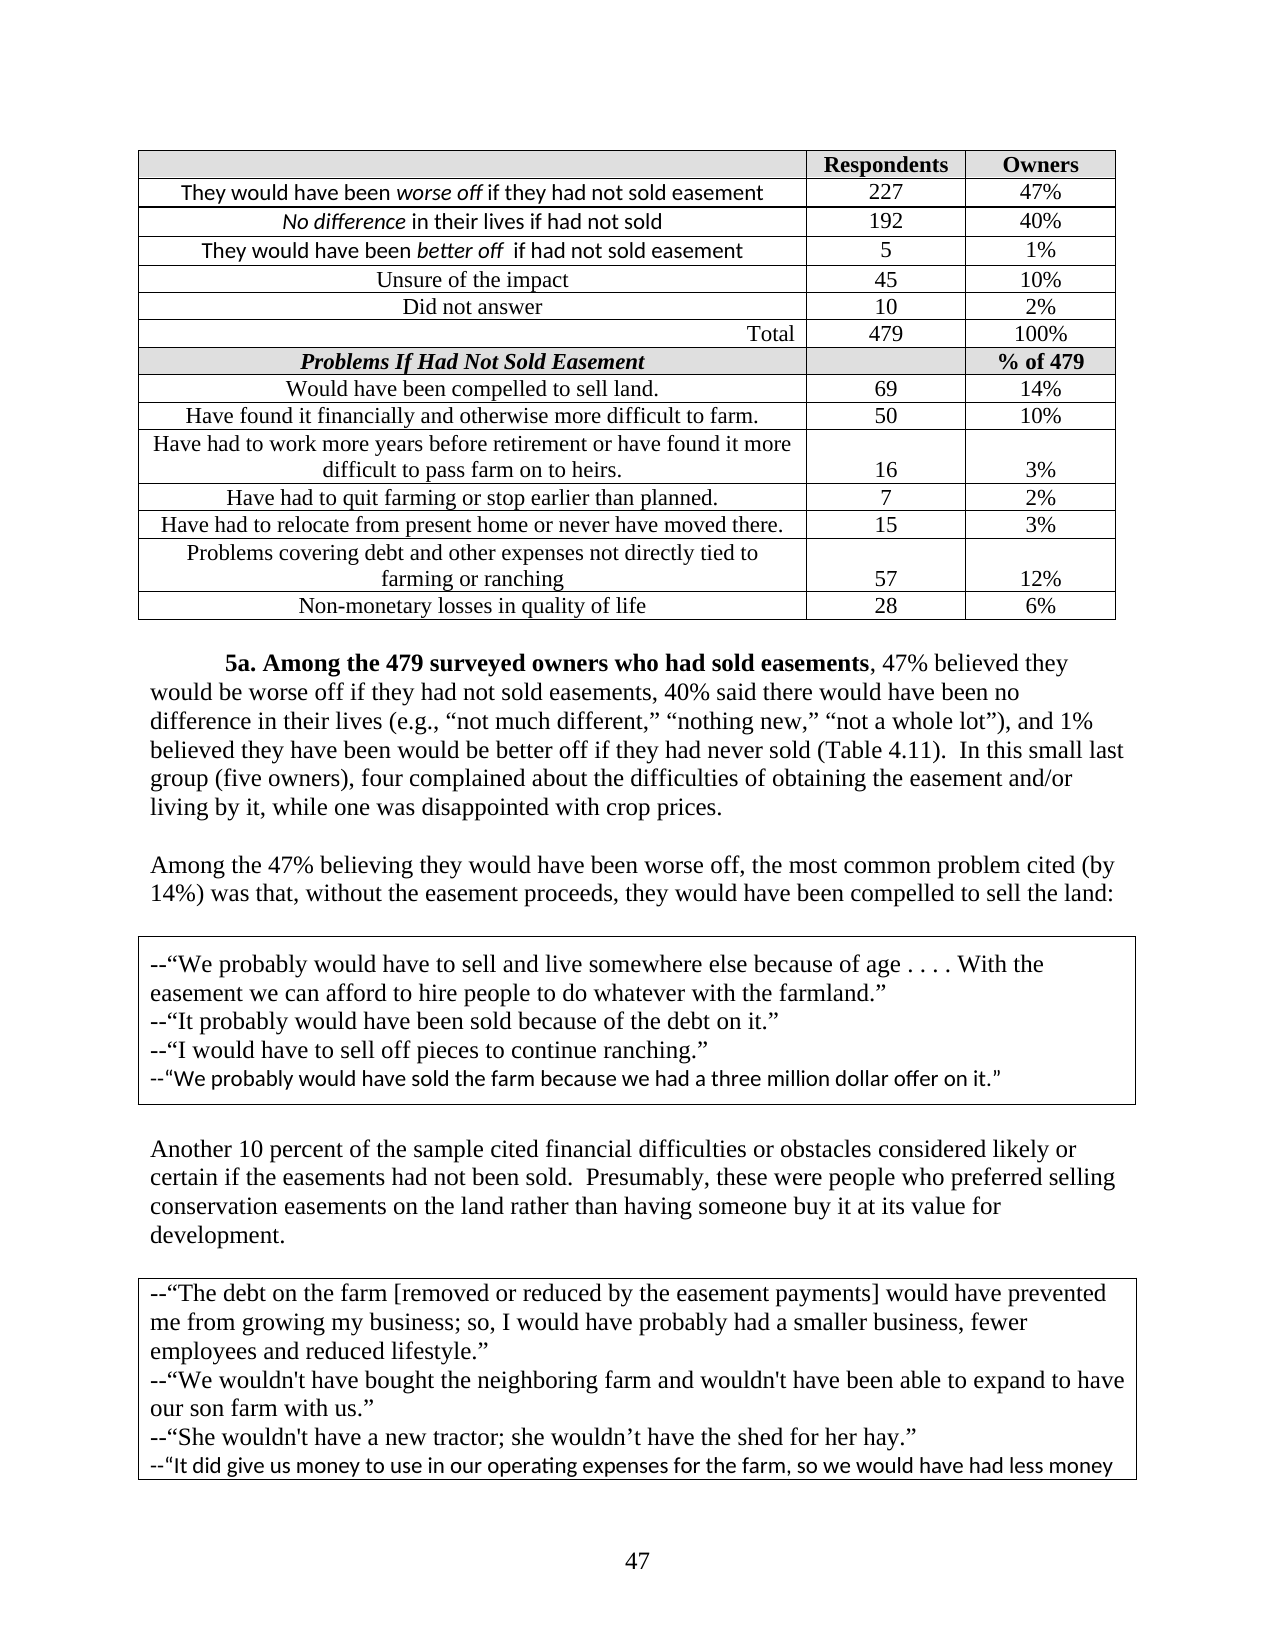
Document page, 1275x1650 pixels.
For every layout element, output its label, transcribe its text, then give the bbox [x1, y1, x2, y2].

table_cell Non-monetary losses in quality of life [139, 592, 806, 619]
table_cell % of the 479 Owners [966, 151, 1115, 177]
table_cell They would have been worse off if they had not sold easement [139, 179, 806, 206]
table_cell Have had to relocate from present home or never have moved there. [139, 511, 806, 537]
table_cell 16 [807, 430, 965, 483]
text Among the 47% believing they would have been worse off, the most common problem cited (by 14%) was that, without the easement proceeds, they would have been compelled to sell the land: [150, 850, 1125, 907]
table_cell Unsure of the impact [139, 266, 806, 292]
table_cell No difference in their lives if had not sold [139, 208, 806, 236]
table_cell Did not answer [139, 293, 806, 319]
table_cell Total [139, 320, 806, 347]
table_cell 10% [966, 403, 1115, 429]
table_cell 40% [966, 208, 1115, 236]
table_cell 47% [966, 179, 1115, 206]
table_cell 28 [807, 592, 965, 619]
table_cell 3% [966, 511, 1115, 537]
table_cell 192 [807, 208, 965, 236]
table_cell Would have been compelled to sell land. [139, 375, 806, 402]
table_cell 69 [807, 375, 965, 402]
table_cell 45 [807, 266, 965, 292]
table_cell 57 [807, 539, 965, 591]
table_cell 14% [966, 375, 1115, 402]
table_cell 6% [966, 592, 1115, 619]
table_cell 100% [966, 320, 1115, 347]
table_cell Problems If Had Not Sold Easement [139, 348, 806, 374]
table_cell [807, 348, 965, 374]
table_cell They would have been better off if had not sold easement [139, 237, 806, 264]
table_cell % of 479 [966, 348, 1115, 374]
table_cell Problems covering debt and other expenses not directly tied to farming or ranching [139, 539, 806, 591]
text Another 10 percent of the sample cited financial difficulties or obstacles considered likely or certain if the easements had not been sold. Presumably, these were people who preferred selling conservation easements on the land rather than having someone buy it at its value for development. [150, 1134, 1125, 1249]
text 5a. Among the 479 surveyed owners who had sold easements, 47% believed they would be worse off if they had not sold easements, 40% said there would have been no difference in their lives (e.g., “not much different,” “nothing new,” “not a whole lot”), and 1% believed they have been would be better off if they had never sold (Table 4.11). In this small last group (five owners), four complained about the difficulties of obtaining the easement and/or living by it, while one was disappointed with crop prices. [150, 648, 1125, 821]
table_cell 12% [966, 539, 1115, 591]
table_cell 479 [807, 320, 965, 347]
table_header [139, 1279, 1136, 1479]
table_cell Have had to work more years before retirement or have found it more difficult to pass farm on to heirs. [139, 430, 806, 483]
table_cell Have had to quit farming or stop earlier than planned. [139, 484, 806, 510]
table_header --“We probably would have to sell and live somewhere else because of age . . . . With the easement we can afford to hire people to do whatever with the farmland.” --“It probably would have been sold because of the debt on it.” --“I would have to sell off pieces to continue ranching.” --“We probably would have sold the farm because we had a three million dollar offer on it.” [139, 937, 1135, 1104]
table_cell 50 [807, 403, 965, 429]
table_cell 227 [807, 179, 965, 206]
table_cell 7 [807, 484, 965, 510]
table_cell 2% [966, 293, 1115, 319]
table_cell Type of Impact [139, 151, 806, 177]
table_cell 2% [966, 484, 1115, 510]
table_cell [807, 151, 965, 177]
table_cell Have found it financially and otherwise more difficult to farm. [139, 403, 806, 429]
table_cell 15 [807, 511, 965, 537]
table_cell 3% [966, 430, 1115, 483]
table_cell 1% [966, 237, 1115, 264]
table_cell 10 [807, 293, 965, 319]
table_cell 5 [807, 237, 965, 264]
table_cell 10% [966, 266, 1115, 292]
